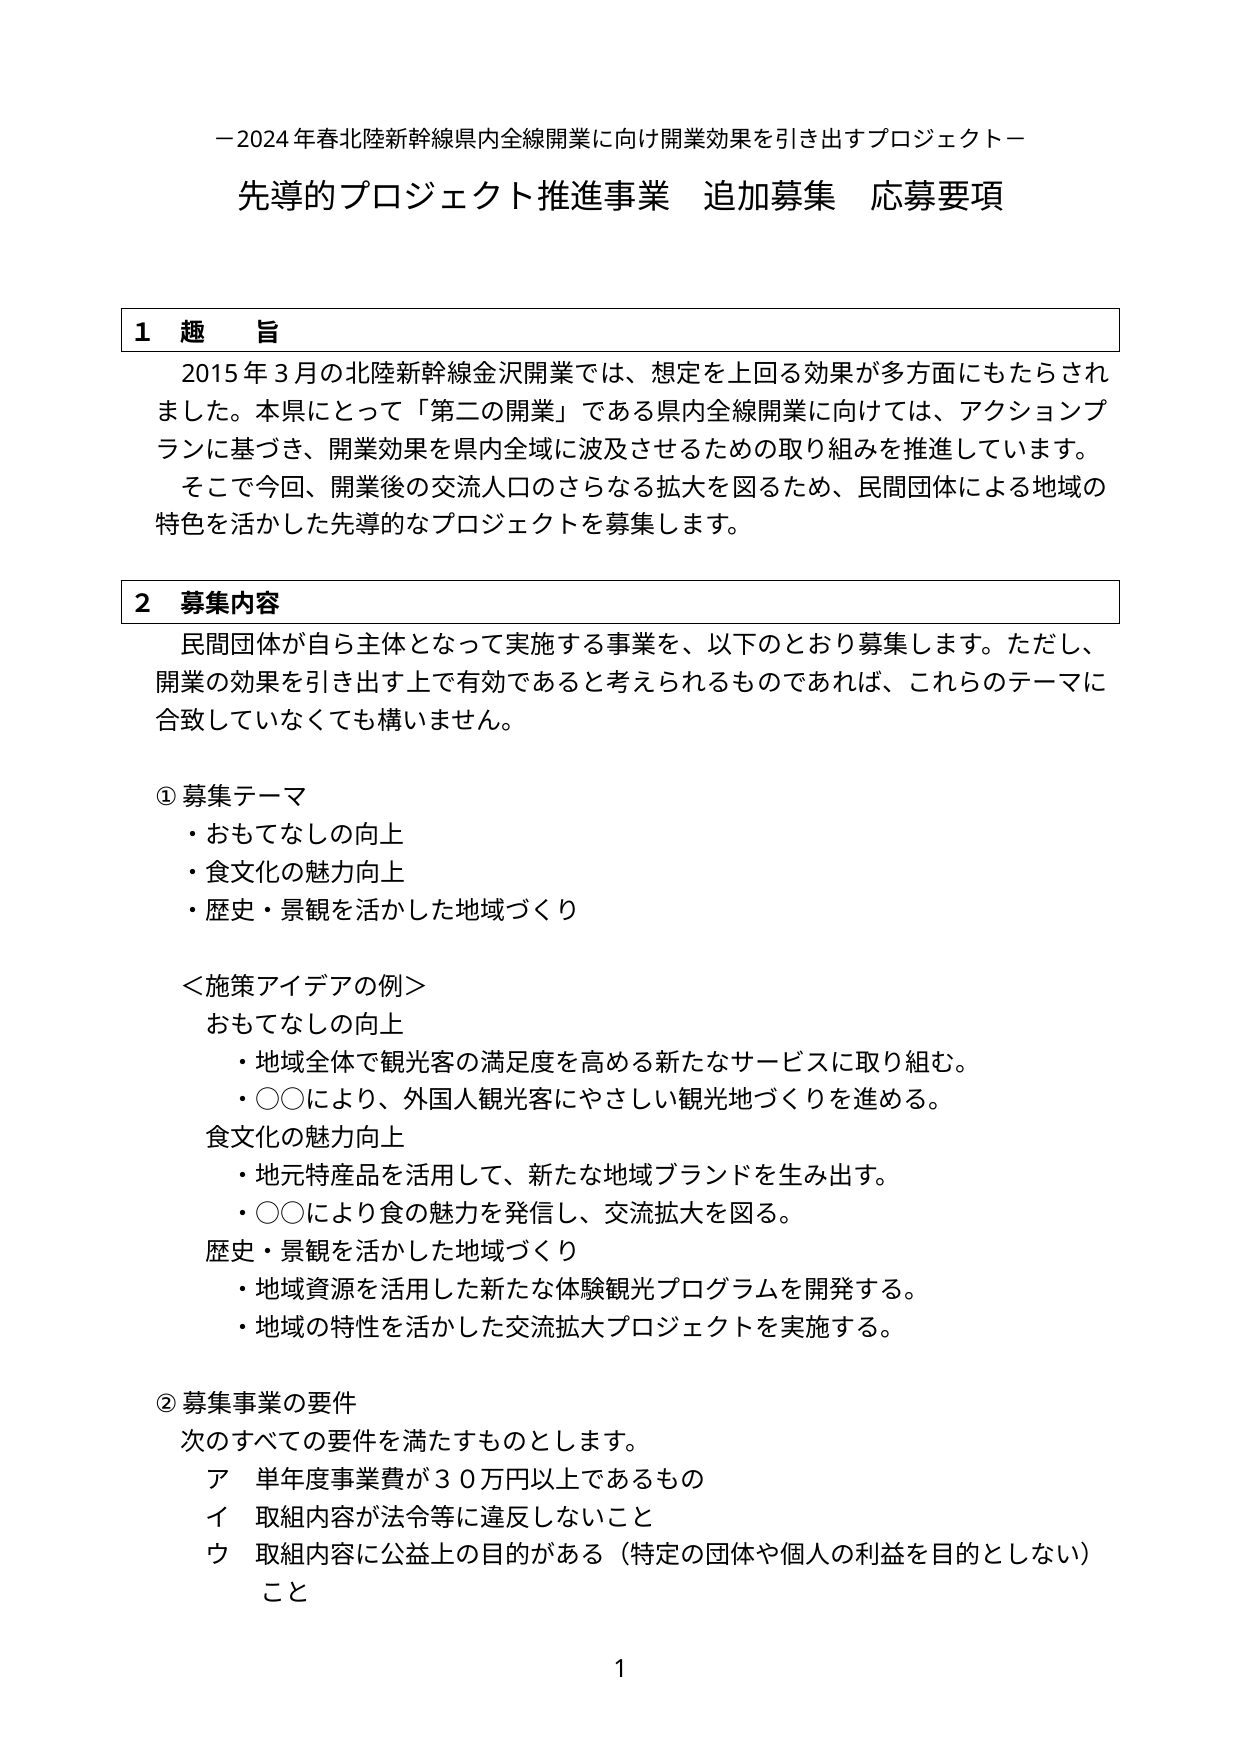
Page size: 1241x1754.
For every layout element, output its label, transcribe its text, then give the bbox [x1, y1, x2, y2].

text こと [210, 1572, 1110, 1610]
text －2024年春北陸新幹線県内全線開業に向け開業効果を引き出すプロジェクト－ [130, 119, 1110, 157]
text 次のすべての要件を満たすものとします。 [130, 1420, 1110, 1458]
text ①募集テーマ [130, 776, 1110, 814]
text ア 単年度事業費が３０万円以上であるもの [130, 1458, 1110, 1496]
text ・歴史・景観を活かした地域づくり [130, 889, 1110, 927]
text ・地域全体で観光客の満足度を高める新たなサービスに取り組む。 [155, 1041, 1110, 1079]
text ・○○により、外国人観光客にやさしい観光地づくりを進める。 [155, 1079, 1110, 1117]
text １ 趣 旨 [122, 309, 1119, 351]
text ・地域資源を活用した新たな体験観光プログラムを開発する。 [130, 1269, 1110, 1307]
text ＜施策アイデアの例＞ [130, 965, 1110, 1003]
text ウ 取組内容に公益上の目的がある（特定の団体や個人の利益を目的としない） [130, 1534, 1110, 1572]
text ・○○により食の魅力を発信し、交流拡大を図る。 [155, 1193, 1110, 1231]
text 2015年3月の北陸新幹線金沢開業では、想定を上回る効果が多方面にもたらされました。本県にとって「第二の開業」である県内全線開業に向けては、アクションプランに基づき、開業効果を県内全域に波及させるための取り組みを推進しています。 [130, 352, 1110, 466]
text 民間団体が自ら主体となって実施する事業を、以下のとおり募集します。ただし、開業の効果を引き出す上で有効であると考えられるものであれば、これらのテーマに合致していなくても構いません。 [130, 624, 1110, 738]
text 先導的プロジェクト推進事業 追加募集 応募要項 [130, 157, 1110, 232]
text 歴史・景観を活かした地域づくり [130, 1231, 1110, 1269]
text ・おもてなしの向上 [130, 814, 1110, 852]
text ・食文化の魅力向上 [130, 852, 1110, 889]
text おもてなしの向上 [130, 1003, 1110, 1041]
text ・地元特産品を活用して、新たな地域ブランドを生み出す。 [130, 1155, 1110, 1193]
text そこで今回、開業後の交流人口のさらなる拡大を図るため、民間団体による地域の特色を活かした先導的なプロジェクトを募集します。 [155, 466, 1110, 542]
text ②募集事業の要件 [130, 1382, 1110, 1420]
text 食文化の魅力向上 [130, 1117, 1110, 1155]
text ・地域の特性を活かした交流拡大プロジェクトを実施する。 [130, 1307, 1110, 1344]
text イ 取組内容が法令等に違反しないこと [130, 1496, 1110, 1534]
text ２ 募集内容 [122, 581, 1119, 623]
